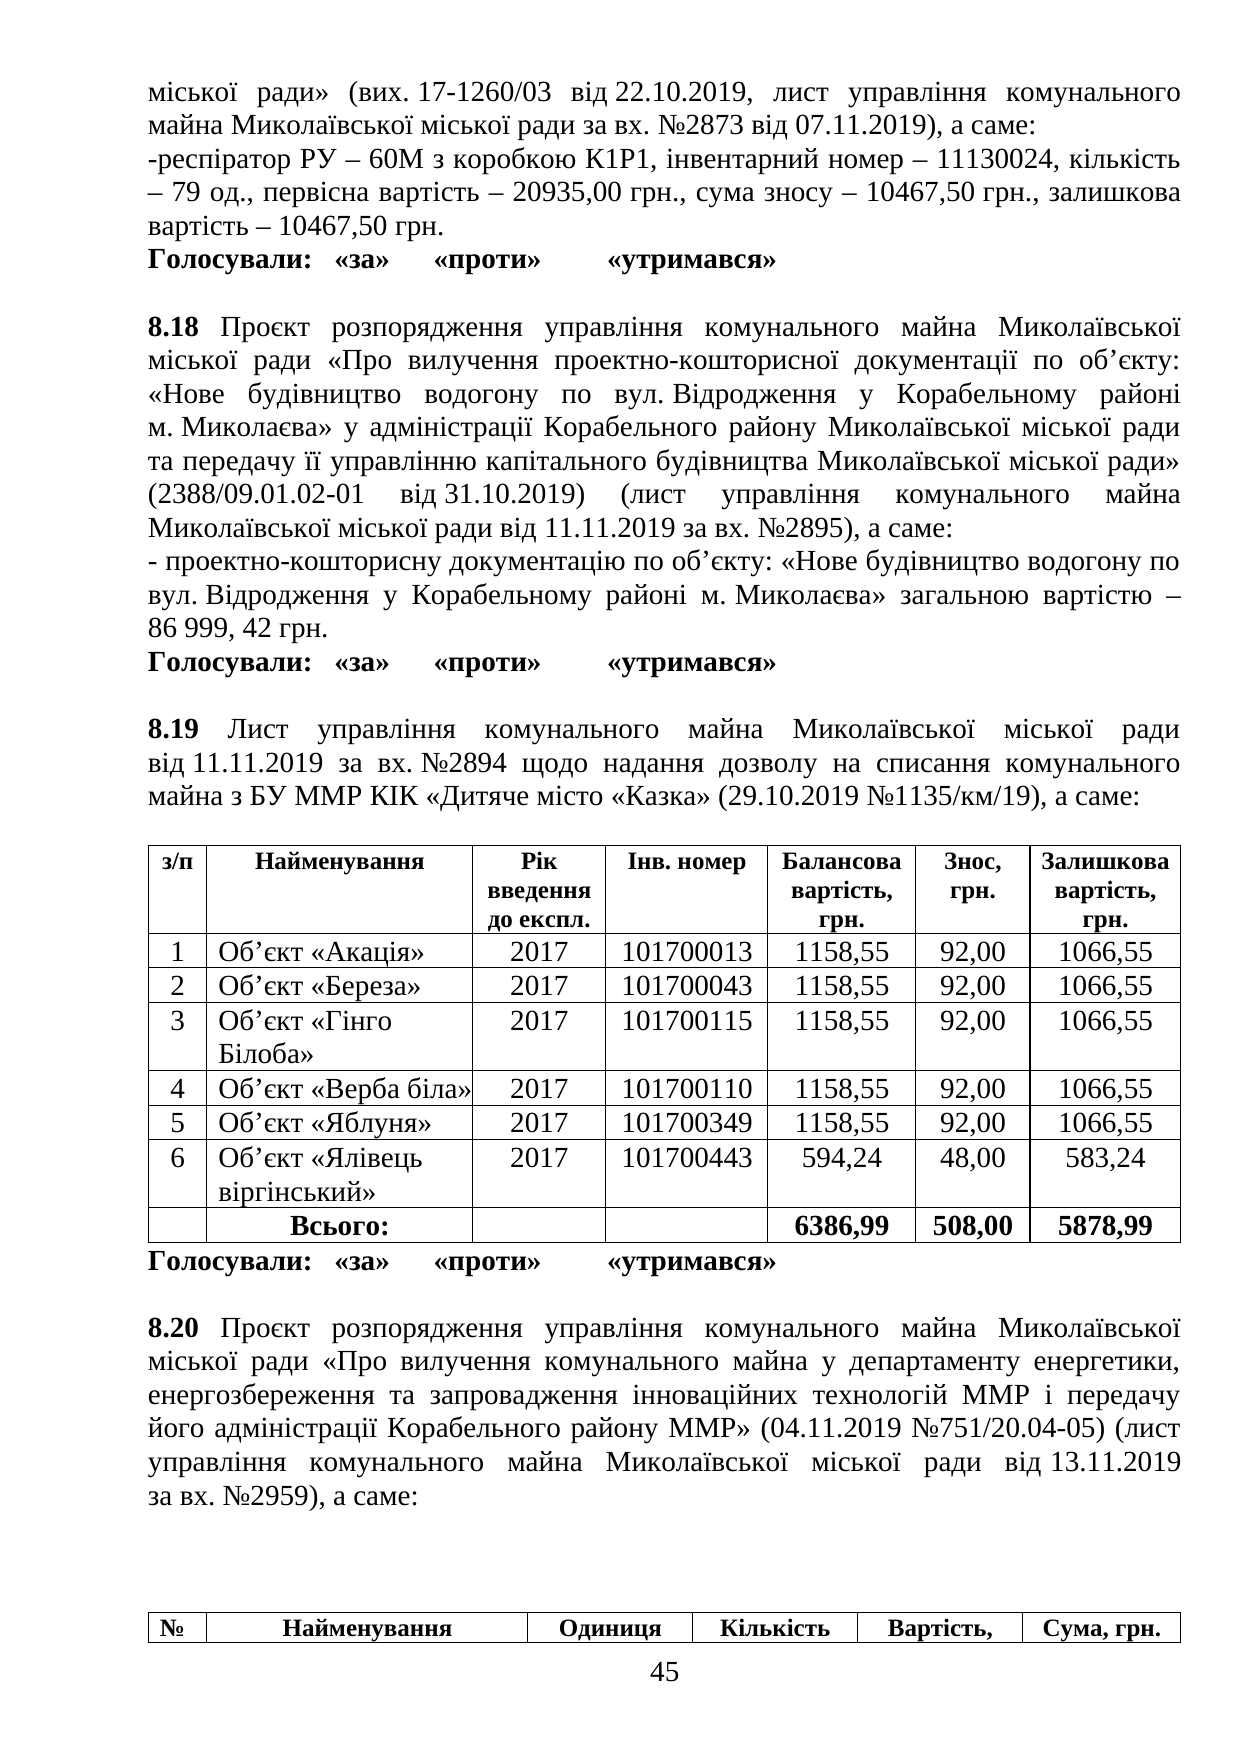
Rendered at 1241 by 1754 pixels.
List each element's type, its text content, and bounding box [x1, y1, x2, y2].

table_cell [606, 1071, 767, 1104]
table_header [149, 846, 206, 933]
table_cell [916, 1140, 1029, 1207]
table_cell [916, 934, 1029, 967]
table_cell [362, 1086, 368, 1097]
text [148, 74, 1181, 141]
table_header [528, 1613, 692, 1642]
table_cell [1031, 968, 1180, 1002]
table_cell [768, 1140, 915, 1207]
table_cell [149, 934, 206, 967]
list Голосували: «за» «проти» «утримався» [148, 242, 1181, 275]
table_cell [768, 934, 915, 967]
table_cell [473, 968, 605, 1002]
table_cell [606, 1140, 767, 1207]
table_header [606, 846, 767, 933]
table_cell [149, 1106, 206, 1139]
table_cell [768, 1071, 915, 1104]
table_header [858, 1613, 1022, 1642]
list Голосували: «за» «проти» «утримався» [148, 644, 1181, 678]
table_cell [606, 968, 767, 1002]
text 8.18 Проєкт розпорядження управління комунального майна Миколаївської міської ради «Про вилучення проектно-кошторисної документації по об’єкту: «Нове будівництво водогону по вул. Відродження у Корабельному районі м. Миколаєва» у адміністрації Корабельного району Миколаївської міської ради та передачу її управлінню капітального будівництва Миколаївської міської ради» (2388/09.01.02-01 від 31.10.2019) (лист управління комунального майна Миколаївської міської ради від 11.11.2019 за вх. №2895), а саме: [148, 309, 1181, 543]
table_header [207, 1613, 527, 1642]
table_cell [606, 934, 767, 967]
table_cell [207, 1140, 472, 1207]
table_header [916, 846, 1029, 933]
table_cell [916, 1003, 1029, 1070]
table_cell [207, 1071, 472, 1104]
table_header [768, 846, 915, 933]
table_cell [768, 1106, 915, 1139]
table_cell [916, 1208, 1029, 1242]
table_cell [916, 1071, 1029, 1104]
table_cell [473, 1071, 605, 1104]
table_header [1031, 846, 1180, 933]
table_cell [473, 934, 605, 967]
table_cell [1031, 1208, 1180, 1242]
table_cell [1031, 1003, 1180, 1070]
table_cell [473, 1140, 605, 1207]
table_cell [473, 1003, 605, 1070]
text - проектно-кошторисну документацію по об’єкту: «Нове будівництво водогону по вул. Відродження у Корабельному районі м. Миколаєва» загальною вартістю – 86 999, 42 грн. [148, 543, 1181, 644]
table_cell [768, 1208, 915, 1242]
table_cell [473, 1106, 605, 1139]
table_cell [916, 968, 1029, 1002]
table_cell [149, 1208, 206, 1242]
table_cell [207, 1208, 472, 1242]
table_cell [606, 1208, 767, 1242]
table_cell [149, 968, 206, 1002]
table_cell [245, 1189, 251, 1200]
text 8.19 Лист управління комунального майна Миколаївської міської ради від 11.11.2019 за вх. №2894 щодо надання дозволу на списання комунального майна з БУ ММР КІК «Дитяче місто «Казка» (29.10.2019 №1135/км/19), а саме: [148, 711, 1181, 812]
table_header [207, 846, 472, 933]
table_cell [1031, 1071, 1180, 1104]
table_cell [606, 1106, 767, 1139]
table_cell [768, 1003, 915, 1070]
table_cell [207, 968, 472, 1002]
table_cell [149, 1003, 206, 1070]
list Голосували: «за» «проти» «утримався» [148, 1243, 1181, 1276]
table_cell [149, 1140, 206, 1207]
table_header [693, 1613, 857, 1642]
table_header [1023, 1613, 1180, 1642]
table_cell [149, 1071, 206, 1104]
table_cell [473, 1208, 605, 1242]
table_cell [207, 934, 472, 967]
text -респіратор РУ – 60М з коробкою К1Р1, інвентарний номер – 11130024, кількість – 79 од., первісна вартість – 20935,00 грн., сума зносу – 10467,50 грн., залишкова вартість – 10467,50 грн. [148, 141, 1181, 242]
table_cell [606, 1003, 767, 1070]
text 8.20 Проєкт розпорядження управління комунального майна Миколаївської міської ради «Про вилучення комунального майна у департаменту енергетики, енергозбереження та запровадження інноваційних технологій ММР і передачу його адміністрації Корабельного району ММР» (04.11.2019 №751/20.04-05) (лист управління комунального майна Миколаївської міської ради від 13.11.2019 за вх. №2959), а саме: [148, 1310, 1181, 1511]
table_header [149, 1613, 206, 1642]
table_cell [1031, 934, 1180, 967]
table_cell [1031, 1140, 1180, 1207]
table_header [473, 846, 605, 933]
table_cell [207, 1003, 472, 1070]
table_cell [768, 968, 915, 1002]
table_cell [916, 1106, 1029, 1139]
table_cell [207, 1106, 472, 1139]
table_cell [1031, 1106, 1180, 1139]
